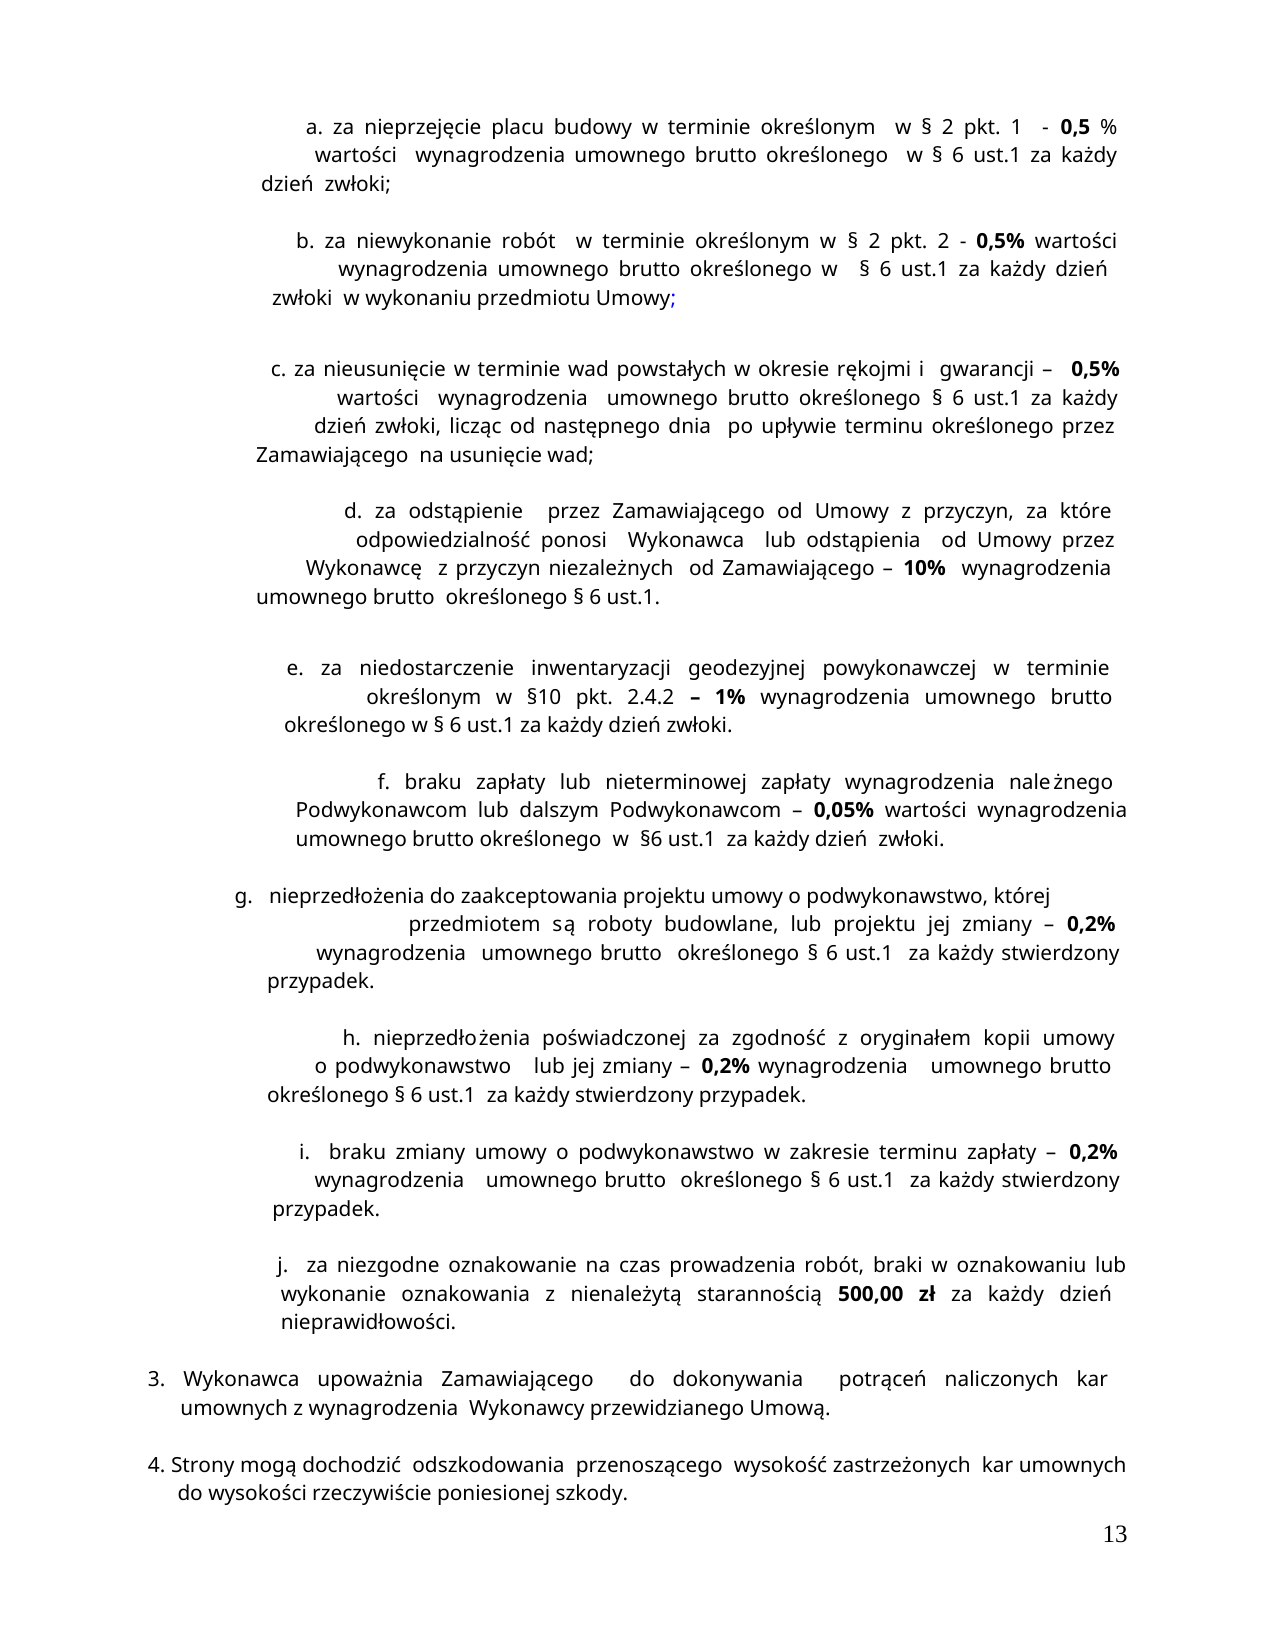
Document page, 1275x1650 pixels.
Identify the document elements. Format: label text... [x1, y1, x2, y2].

title 4. Strony mogą dochodzić odszkodowania przenoszącego wysokość zastrzeżonych kar umownych do wysokości rzeczywiście poniesionej szkody. [148, 1450, 1127, 1507]
title c. za nieusunięcie w terminie wad powstałych w okresie rękojmi i gwarancji – 0,5% wartości wynagrodzenia umownego brutto określonego § 6 ust.1 za każdy dzień zwłoki, licząc od następnego dnia po upływie terminu określonego przez Zamawiającego na usunięcie wad; [148, 354, 1127, 468]
text i. braku zmiany umowy o podwykonawstwo w zakresie terminu zapłaty – 0,2% wynagrodzenia umownego brutto określonego § 6 ust.1 za każdy stwierdzony przypadek. [148, 1137, 1127, 1222]
text f. braku zapłaty lub nieterminowej zapłaty wynagrodzenia należnego Podwykonawcom lub dalszym Podwykonawcom – 0,05% wartości wynagrodzenia umownego brutto określonego w §6 ust.1 za każdy dzień zwłoki. [148, 767, 1127, 852]
text j. za niezgodne oznakowanie na czas prowadzenia robót, braki w oznakowaniu lub wykonanie oznakowania z nienależytą starannością 500,00 zł za każdy dzień nieprawidłowości. [162, 1251, 1127, 1336]
text przedmiotem są roboty budowlane, lub projektu jej zmiany – 0,2% wynagrodzenia umownego brutto określonego § 6 ust.1 za każdy stwierdzony przypadek. [148, 909, 1127, 995]
title b. za niewykonanie robót w terminie określonym w § 2 pkt. 2 - 0,5% wartości wynagrodzenia umownego brutto określonego w § 6 ust.1 za każdy dzień zwłoki w wykonaniu przedmiotu Umowy; [185, 226, 1127, 311]
title d. za odstąpienie przez Zamawiającego od Umowy z przyczyn, za które odpowiedzialność ponosi Wykonawca lub odstąpienia od Umowy przez Wykonawcę z przyczyn niezależnych od Zamawiającego – 10% wynagrodzenia umownego brutto określonego § 6 ust.1. [148, 497, 1127, 610]
title e. za niedostarczenie inwentaryzacji geodezyjnej powykonawczej w terminie określonym w §10 pkt. 2.4.2 – 1% wynagrodzenia umownego brutto określonego w § 6 ust.1 za każdy dzień zwłoki. [235, 653, 1127, 739]
text h. nieprzedłożenia poświadczonej za zgodność z oryginałem kopii umowy o podwykonawstwo lub jej zmiany – 0,2% wynagrodzenia umownego brutto określonego § 6 ust.1 za każdy stwierdzony przypadek. [148, 1023, 1127, 1108]
title a. za nieprzejęcie placu budowy w terminie określonym w § 2 pkt. 1 - 0,5 % wartości wynagrodzenia umownego brutto określonego w § 6 ust.1 za każdy dzień zwłoki; [148, 112, 1127, 197]
text g. nieprzedłożenia do zaakceptowania projektu umowy o podwykonawstwo, której [148, 881, 1127, 909]
title 3. Wykonawca upoważnia Zamawiającego do dokonywania potrąceń naliczonych kar umownych z wynagrodzenia Wykonawcy przewidzianego Umową. [148, 1364, 1127, 1421]
